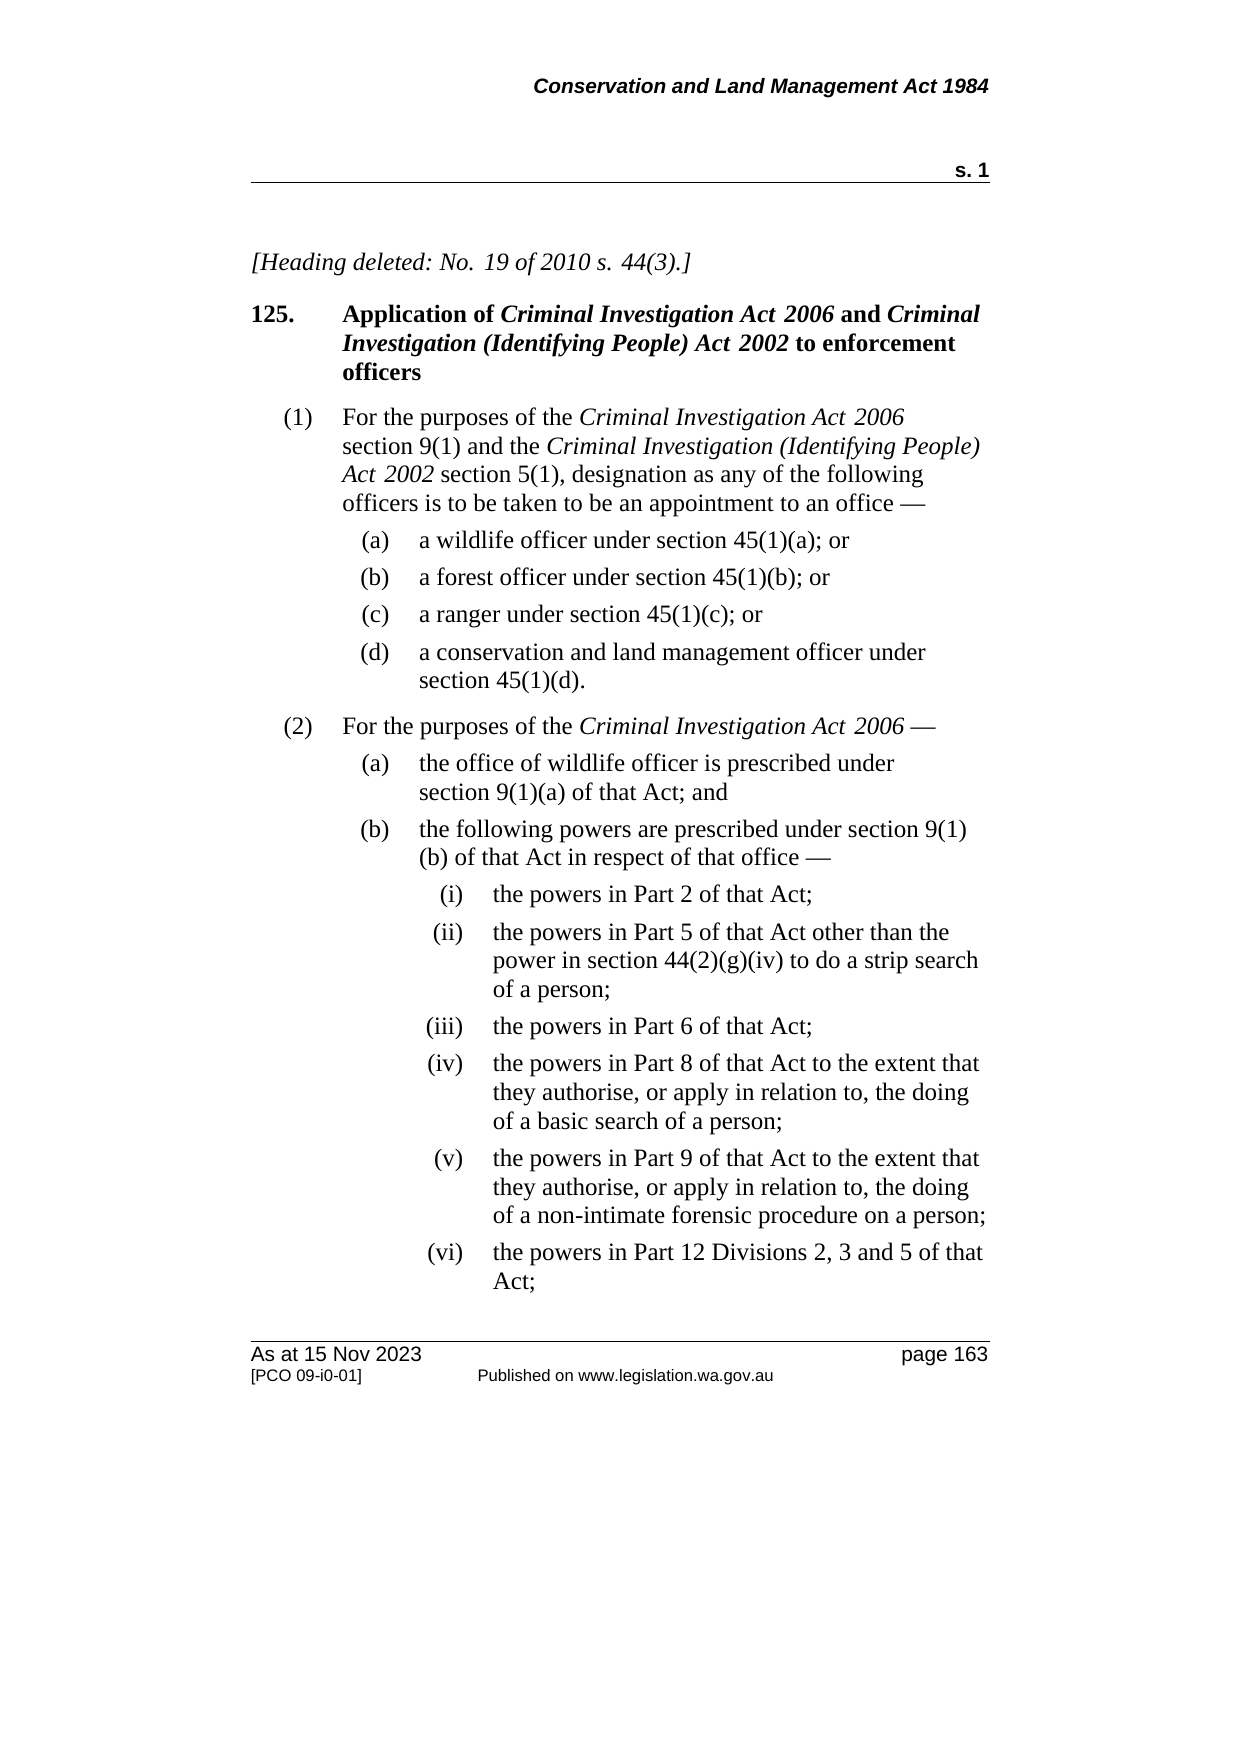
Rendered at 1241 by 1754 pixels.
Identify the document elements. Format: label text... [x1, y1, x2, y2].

text (c) a ranger under section 45(1)(c); or [251, 599, 990, 628]
subtitle 125. Application of Criminal Investigation Act 2006 and Criminal Investigation (Identifying People) Act 2002 to enforcement officers [251, 299, 990, 385]
text (v) the powers in Part 9 of that Act to the extent that they authorise, or apply in relation to, the doing of a non-intimate forensic procedure on a person; [251, 1143, 990, 1229]
text (a) the office of wildlife officer is prescribed under section 9(1)(a) of that Act; and [251, 748, 990, 805]
text (b) the following powers are prescribed under section 9(1)(b) of that Act in respect of that office — [251, 814, 990, 871]
text (ii) the powers in Part 5 of that Act other than the power in section 44(2)(g)(iv) to do a strip search of a person; [251, 917, 990, 1003]
subtitle [Heading deleted: No. 19 of 2010 s. 44(3).] [251, 247, 990, 276]
text (vi) the powers in Part 12 Divisions 2, 3 and 5 of that Act; [251, 1237, 990, 1295]
text (i) the powers in Part 2 of that Act; [251, 879, 990, 908]
text (d) a conservation and land management officer under section 45(1)(d). [251, 637, 990, 694]
text (b) a forest officer under section 45(1)(b); or [251, 562, 990, 591]
text (iv) the powers in Part 8 of that Act to the extent that they authorise, or apply in relation to, the doing of a basic search of a person; [251, 1048, 990, 1134]
text (2) For the purposes of the Criminal Investigation Act 2006 — [251, 711, 990, 739]
text (a) a wildlife officer under section 45(1)(a); or [251, 525, 990, 554]
text (1) For the purposes of the Criminal Investigation Act 2006 section 9(1) and the Criminal Investigation (Identifying People) Act 2002 section 5(1), designation as any of the following officers is to be taken to be an appointment to an office — [251, 402, 990, 517]
text (iii) the powers in Part 6 of that Act; [251, 1011, 990, 1040]
